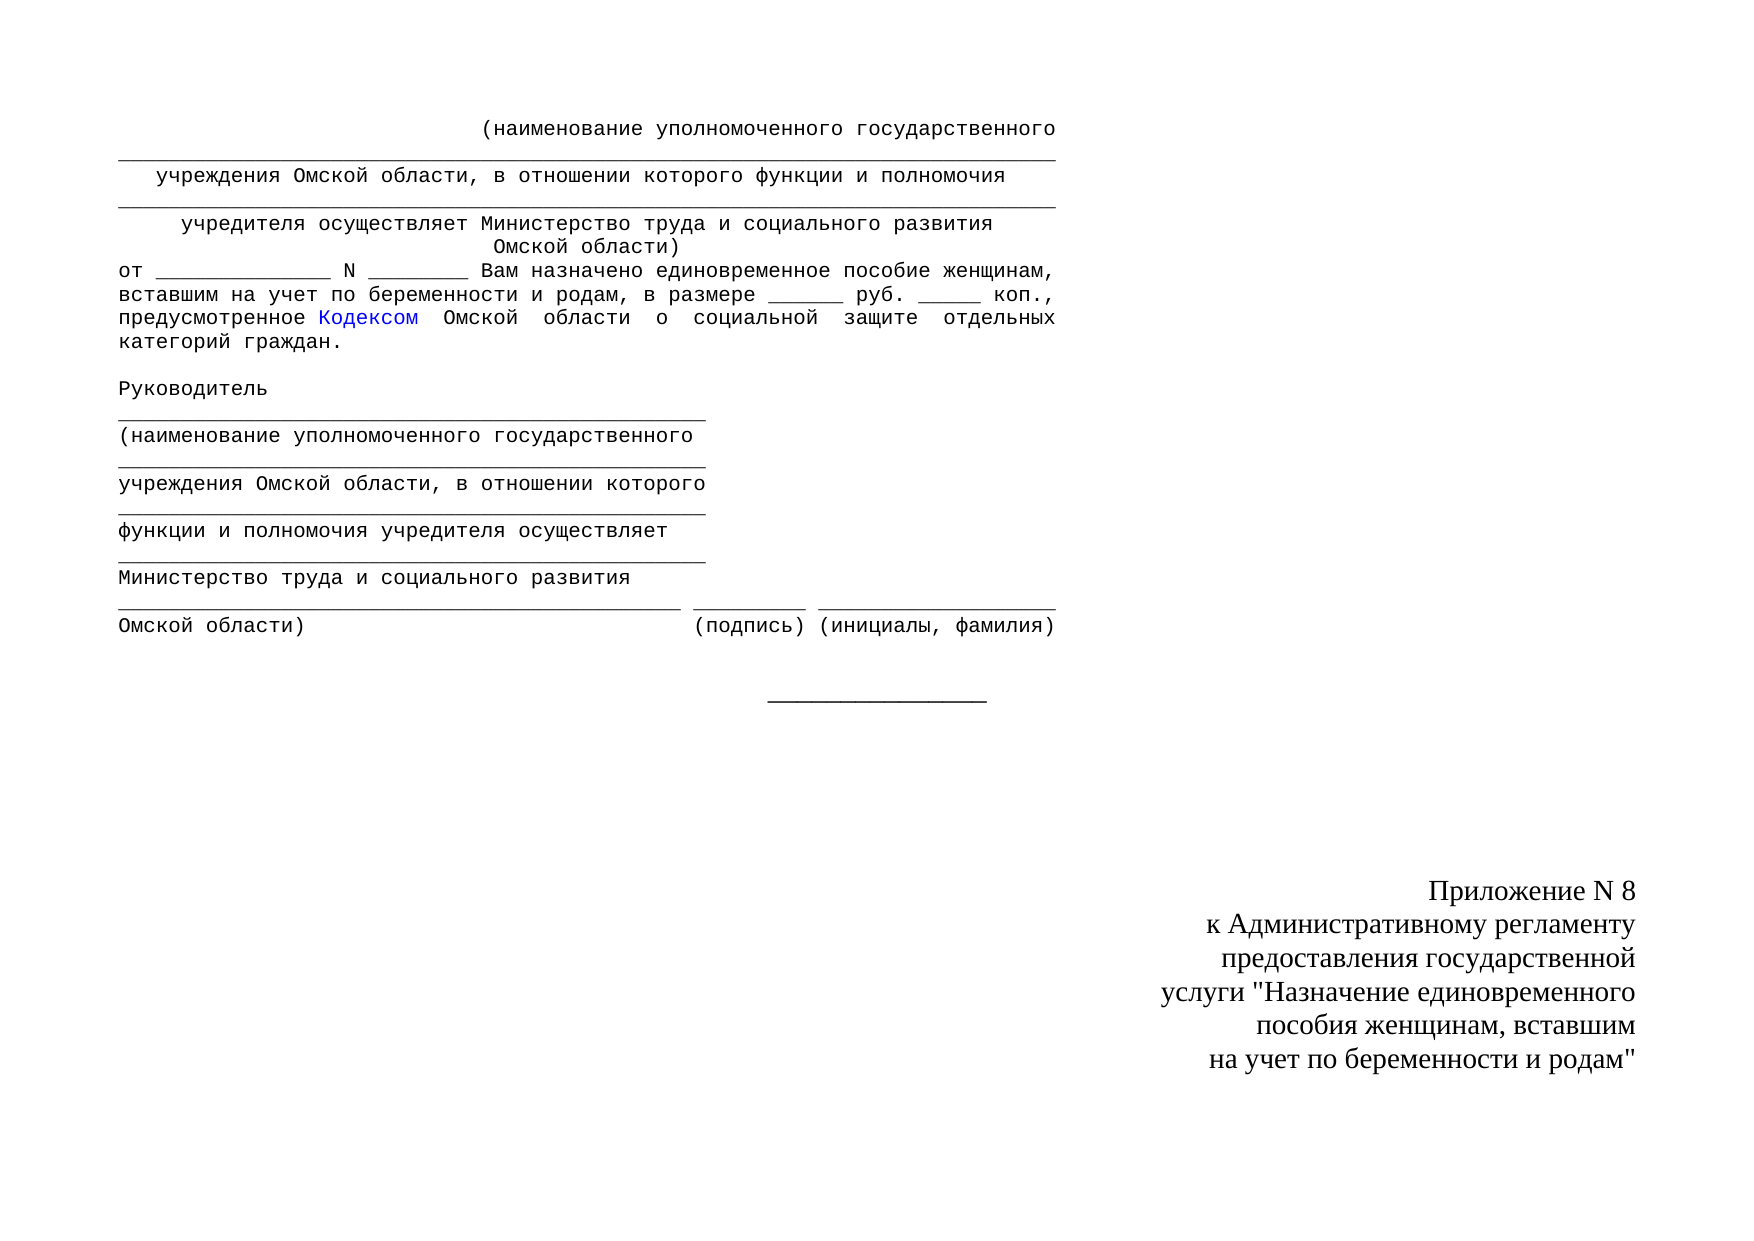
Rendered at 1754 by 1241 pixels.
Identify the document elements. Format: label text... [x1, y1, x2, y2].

text _______________________________________________ [118, 496, 1636, 520]
text _______________________________________________ [118, 402, 1636, 426]
text Омской области) (подпись) (инициалы, фамилия) [118, 615, 1636, 638]
text _______________________________________________ [118, 449, 1636, 473]
text Омской области) [118, 236, 1636, 260]
text (наименование уполномоченного государственного [118, 426, 1636, 449]
text (наименование уполномоченного государственного [118, 118, 1636, 142]
text _______________ [118, 672, 1636, 705]
text _____________________________________________ _________ ___________________ [118, 591, 1636, 615]
text учредителя осуществляет Министерство труда и социального развития [118, 213, 1636, 236]
text Приложение N 8 [118, 873, 1636, 907]
text _______________________________________________ [118, 544, 1636, 567]
text к Административному регламенту [118, 907, 1636, 940]
text вставшим на учет по беременности и родам, в размере ______ руб. _____ коп., [118, 284, 1636, 307]
text Руководитель [118, 378, 1636, 402]
text предусмотренное Кодексом Омской области о социальной защите отдельных [118, 307, 1636, 331]
text ___________________________________________________________________________ [118, 189, 1636, 213]
text предоставления государственной [118, 940, 1636, 974]
text на учет по беременности и родам" [118, 1041, 1636, 1074]
text ___________________________________________________________________________ [118, 142, 1636, 165]
text учреждения Омской области, в отношении которого [118, 473, 1636, 496]
text учреждения Омской области, в отношении которого функции и полномочия [118, 165, 1636, 189]
text пособия женщинам, вставшим [118, 1007, 1636, 1041]
text от ______________ N ________ Вам назначено единовременное пособие женщинам, [118, 260, 1636, 284]
text категорий граждан. [118, 331, 1636, 354]
text функции и полномочия учредителя осуществляет [118, 520, 1636, 544]
text Министерство труда и социального развития [118, 567, 1636, 591]
text услуги "Назначение единовременного [118, 974, 1636, 1007]
